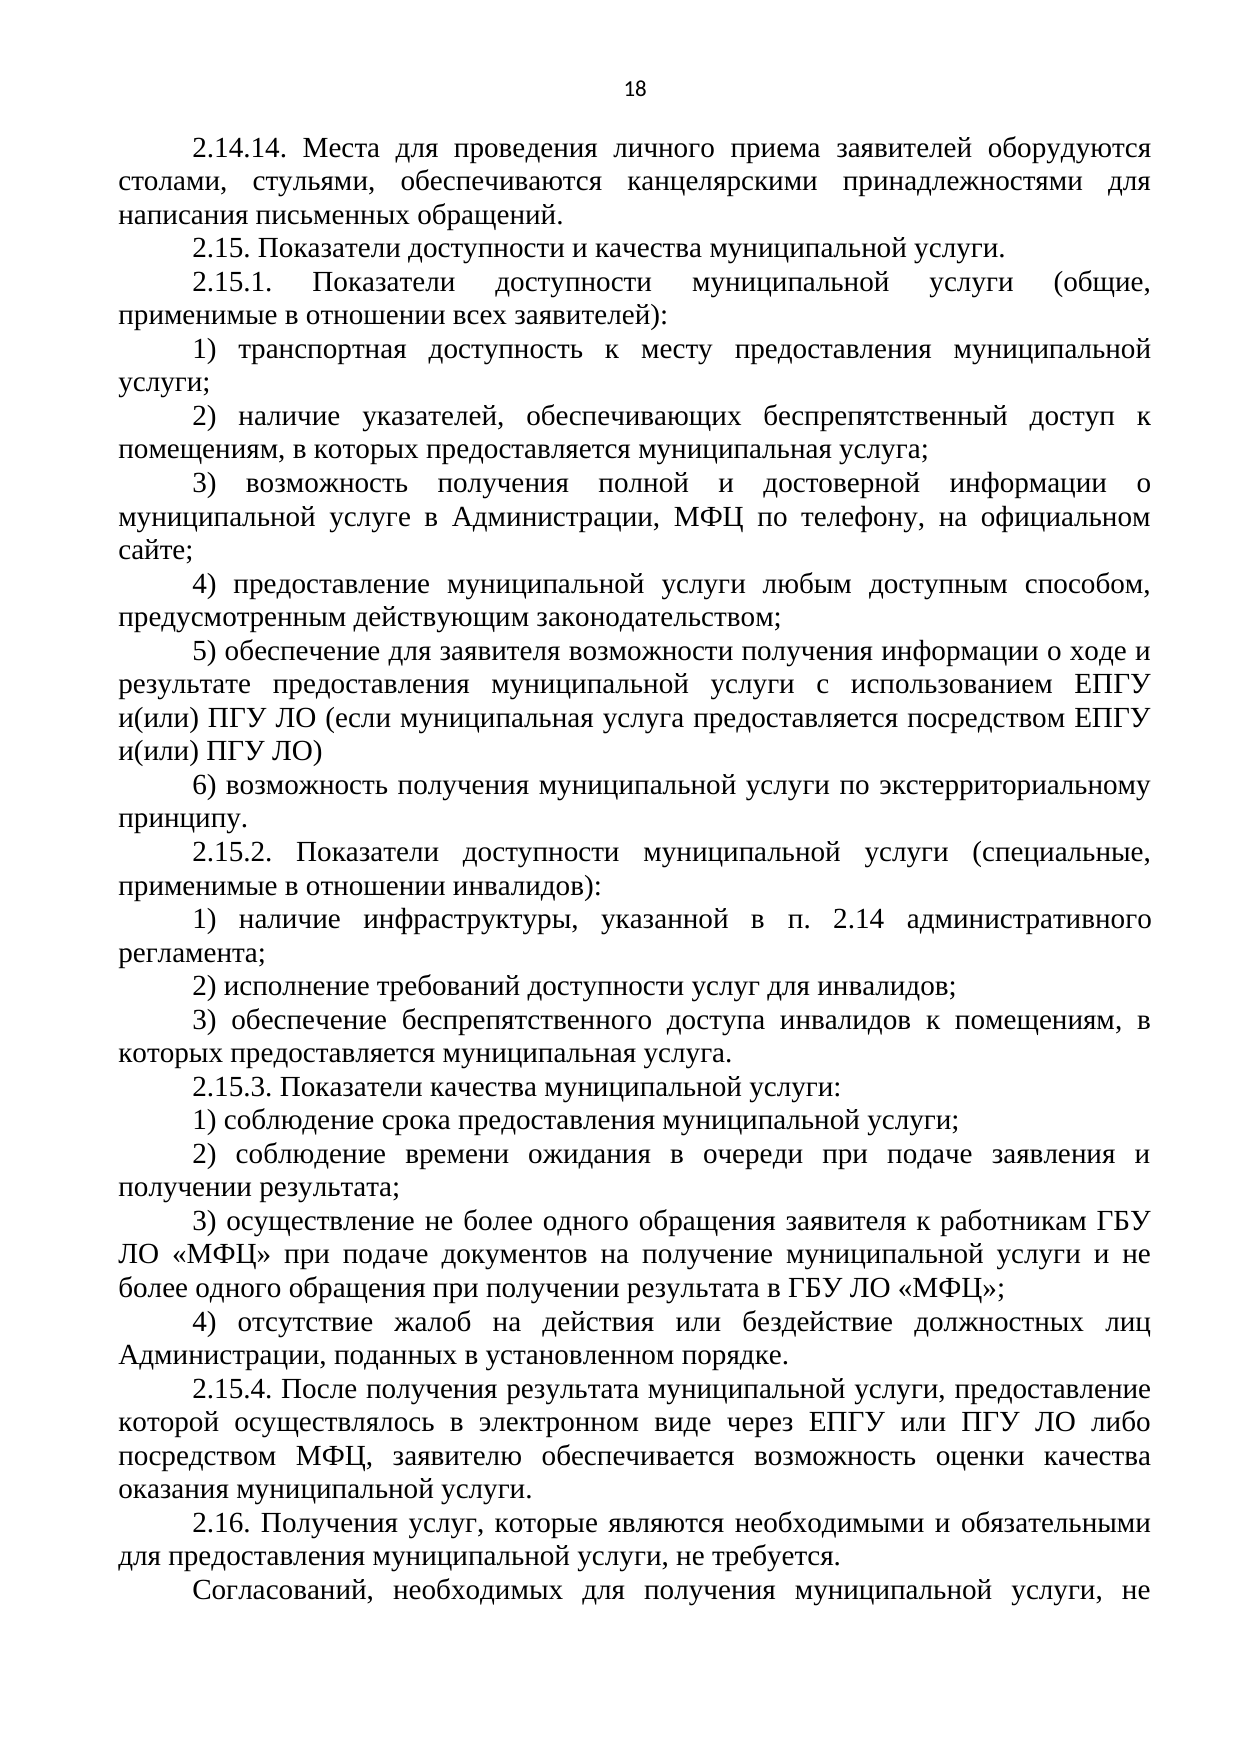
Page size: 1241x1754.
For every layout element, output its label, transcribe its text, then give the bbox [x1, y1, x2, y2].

text 1) соблюдение срока предоставления муниципальной услуги; [118, 1102, 1152, 1136]
text 2) исполнение требований доступности услуг для инвалидов; [118, 968, 1152, 1002]
text 2) наличие указателей, обеспечивающих беспрепятственный доступ к помещениям, в которых предоставляется муниципальная услуга; [118, 398, 1152, 465]
text 2.16. Получения услуг, которые являются необходимыми и обязательными для предоставления муниципальной услуги, не требуется. [118, 1505, 1152, 1572]
text 5) обеспечение для заявителя возможности получения информации о ходе и результате предоставления муниципальной услуги с использованием ЕПГУ и(или) ПГУ ЛО (если муниципальная услуга предоставляется посредством ЕПГУ и(или) ПГУ ЛО) [118, 633, 1152, 767]
text 4) предоставление муниципальной услуги любым доступным способом, предусмотренным действующим законодательством; [118, 566, 1152, 633]
text 3) обеспечение беспрепятственного доступа инвалидов к помещениям, в которых предоставляется муниципальная услуга. [118, 1002, 1152, 1069]
text 1) транспортная доступность к месту предоставления муниципальной услуги; [118, 331, 1152, 398]
text 3) осуществление не более одного обращения заявителя к работникам ГБУ ЛО «МФЦ» при подаче документов на получение муниципальной услуги и не более одного обращения при получении результата в ГБУ ЛО «МФЦ»; [118, 1203, 1152, 1304]
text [118, 1572, 1152, 1606]
text 4) отсутствие жалоб на действия или бездействие должностных лиц Администрации, поданных в установленном порядке. [118, 1304, 1152, 1371]
text 2.15.3. Показатели качества муниципальной услуги: [118, 1069, 1152, 1102]
text 2.14.14. Места для проведения личного приема заявителей оборудуются столами, стульями, обеспечиваются канцелярскими принадлежностями для написания письменных обращений. [118, 130, 1152, 230]
text 3) возможность получения полной и достоверной информации о муниципальной услуге в Администрации, МФЦ по телефону, на официальном сайте; [118, 465, 1152, 566]
text 2.15.1. Показатели доступности муниципальной услуги (общие, применимые в отношении всех заявителей): [118, 264, 1152, 331]
text 6) возможность получения муниципальной услуги по экстерриториальному принципу. [118, 767, 1152, 834]
text 2.15. Показатели доступности и качества муниципальной услуги. [118, 230, 1152, 264]
text 2.15.2. Показатели доступности муниципальной услуги (специальные, применимые в отношении инвалидов): [118, 834, 1152, 901]
text 2.15.4. После получения результата муниципальной услуги, предоставление которой осуществлялось в электронном виде через ЕПГУ или ПГУ ЛО либо посредством МФЦ, заявителю обеспечивается возможность оценки качества оказания муниципальной услуги. [118, 1371, 1152, 1505]
text 1) наличие инфраструктуры, указанной в п. 2.14 административного регламента; [118, 901, 1152, 968]
text 2) соблюдение времени ожидания в очереди при подаче заявления и получении результата; [118, 1136, 1152, 1203]
